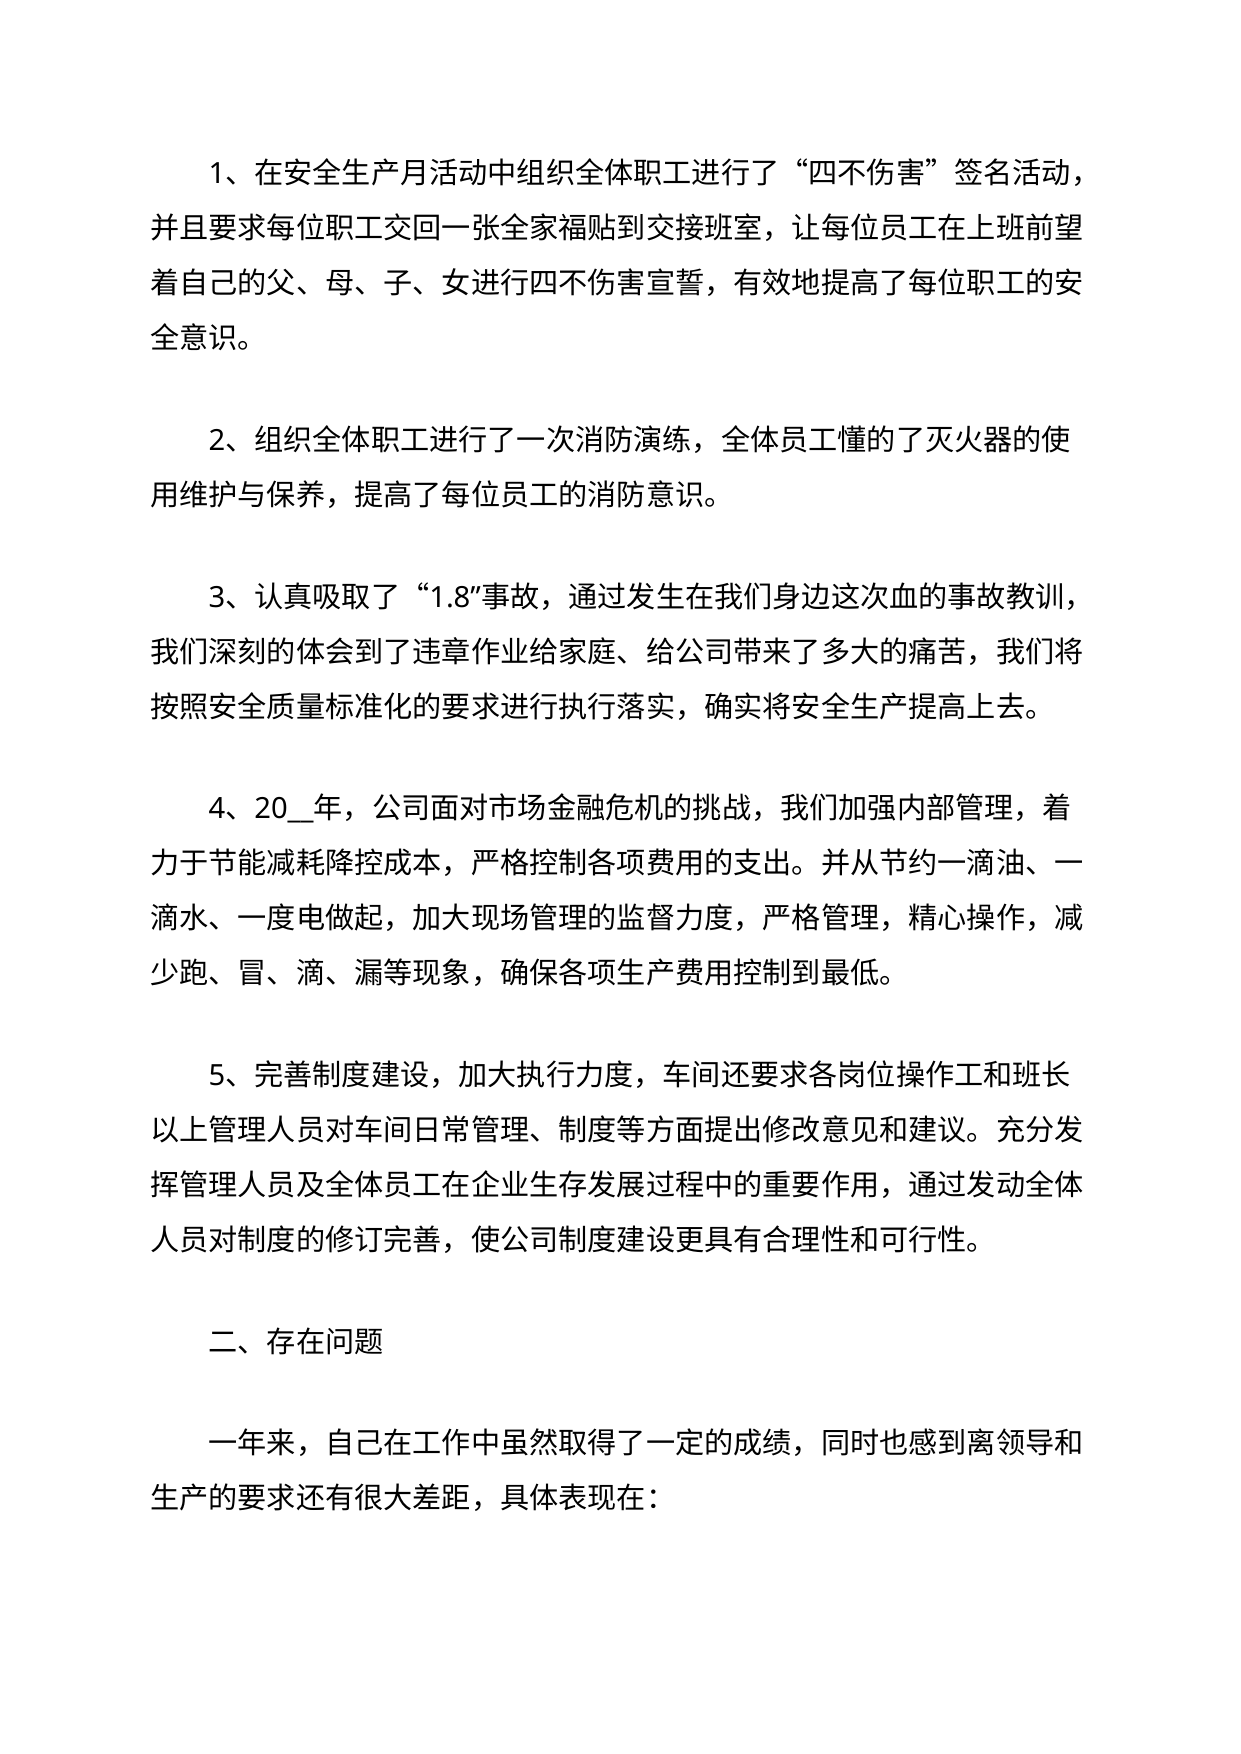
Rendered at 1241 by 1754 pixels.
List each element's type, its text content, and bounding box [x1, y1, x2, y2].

text 2、组织全体职工进行了一次消防演练，全体员工懂的了灭火器的使用维护与保养，提高了每位员工的消防意识。 [150, 417, 1090, 514]
text 一年来，自己在工作中虽然取得了一定的成绩，同时也感到离领导和生产的要求还有很大差距，具体表现在： [150, 1420, 1090, 1517]
text 4、20__年，公司面对市场金融危机的挑战，我们加强内部管理，着力于节能减耗降控成本，严格控制各项费用的支出。并从节约一滴油、一滴水、一度电做起，加大现场管理的监督力度，严格管理，精心操作，减少跑、冒、滴、漏等现象，确保各项生产费用控制到最低。 [150, 785, 1090, 992]
text 二、存在问题 [150, 1318, 1090, 1360]
text 3、认真吸取了“1.8”事故，通过发生在我们身边这次血的事故教训，我们深刻的体会到了违章作业给家庭、给公司带来了多大的痛苦，我们将按照安全质量标准化的要求进行执行落实，确实将安全生产提高上去。 [150, 573, 1090, 726]
text 1、在安全生产月活动中组织全体职工进行了“四不伤害”签名活动，并且要求每位职工交回一张全家福贴到交接班室，让每位员工在上班前望着自己的父、母、子、女进行四不伤害宣誓，有效地提高了每位职工的安全意识。 [150, 150, 1090, 357]
text 5、完善制度建设，加大执行力度，车间还要求各岗位操作工和班长以上管理人员对车间日常管理、制度等方面提出修改意见和建议。充分发挥管理人员及全体员工在企业生存发展过程中的重要作用，通过发动全体人员对制度的修订完善，使公司制度建设更具有合理性和可行性。 [150, 1052, 1090, 1259]
